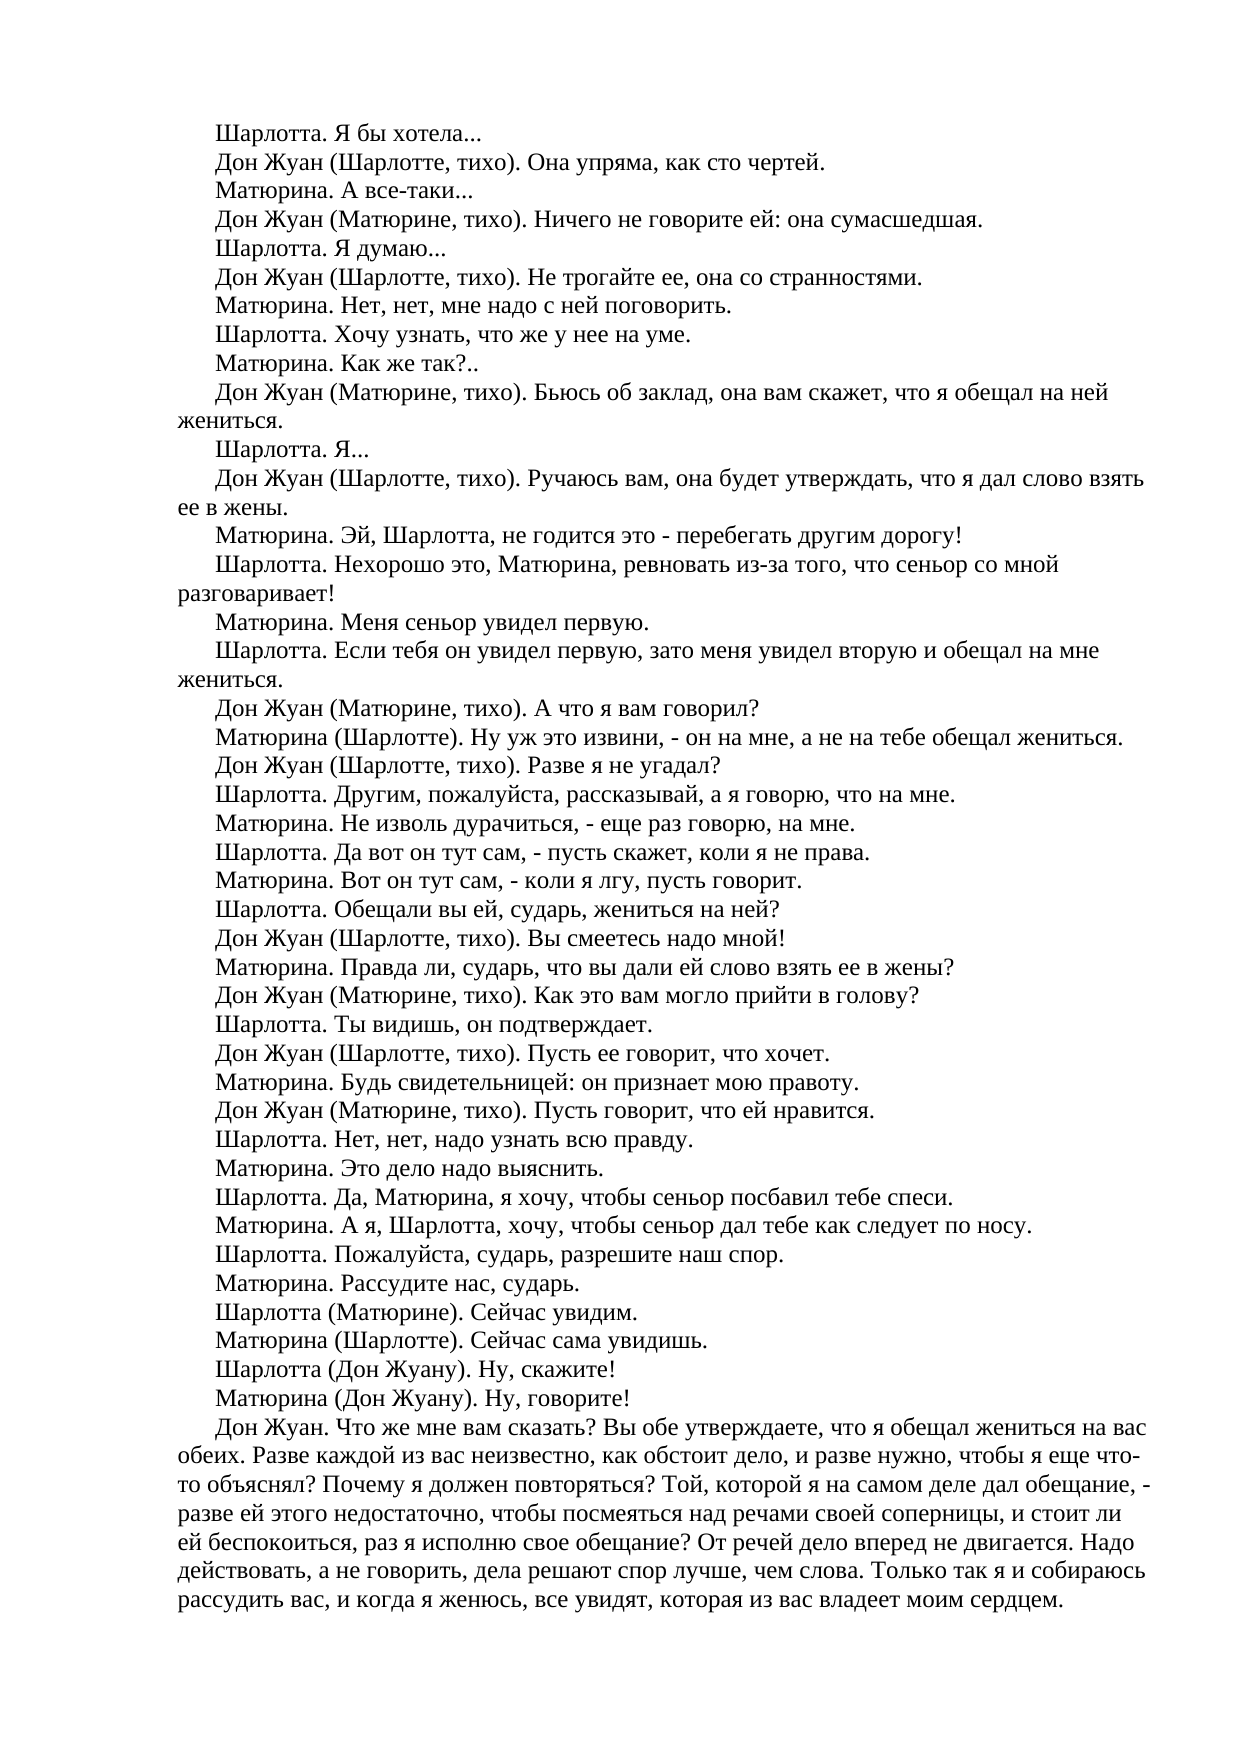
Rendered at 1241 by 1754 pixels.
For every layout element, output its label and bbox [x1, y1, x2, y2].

text [177, 118, 1152, 1613]
